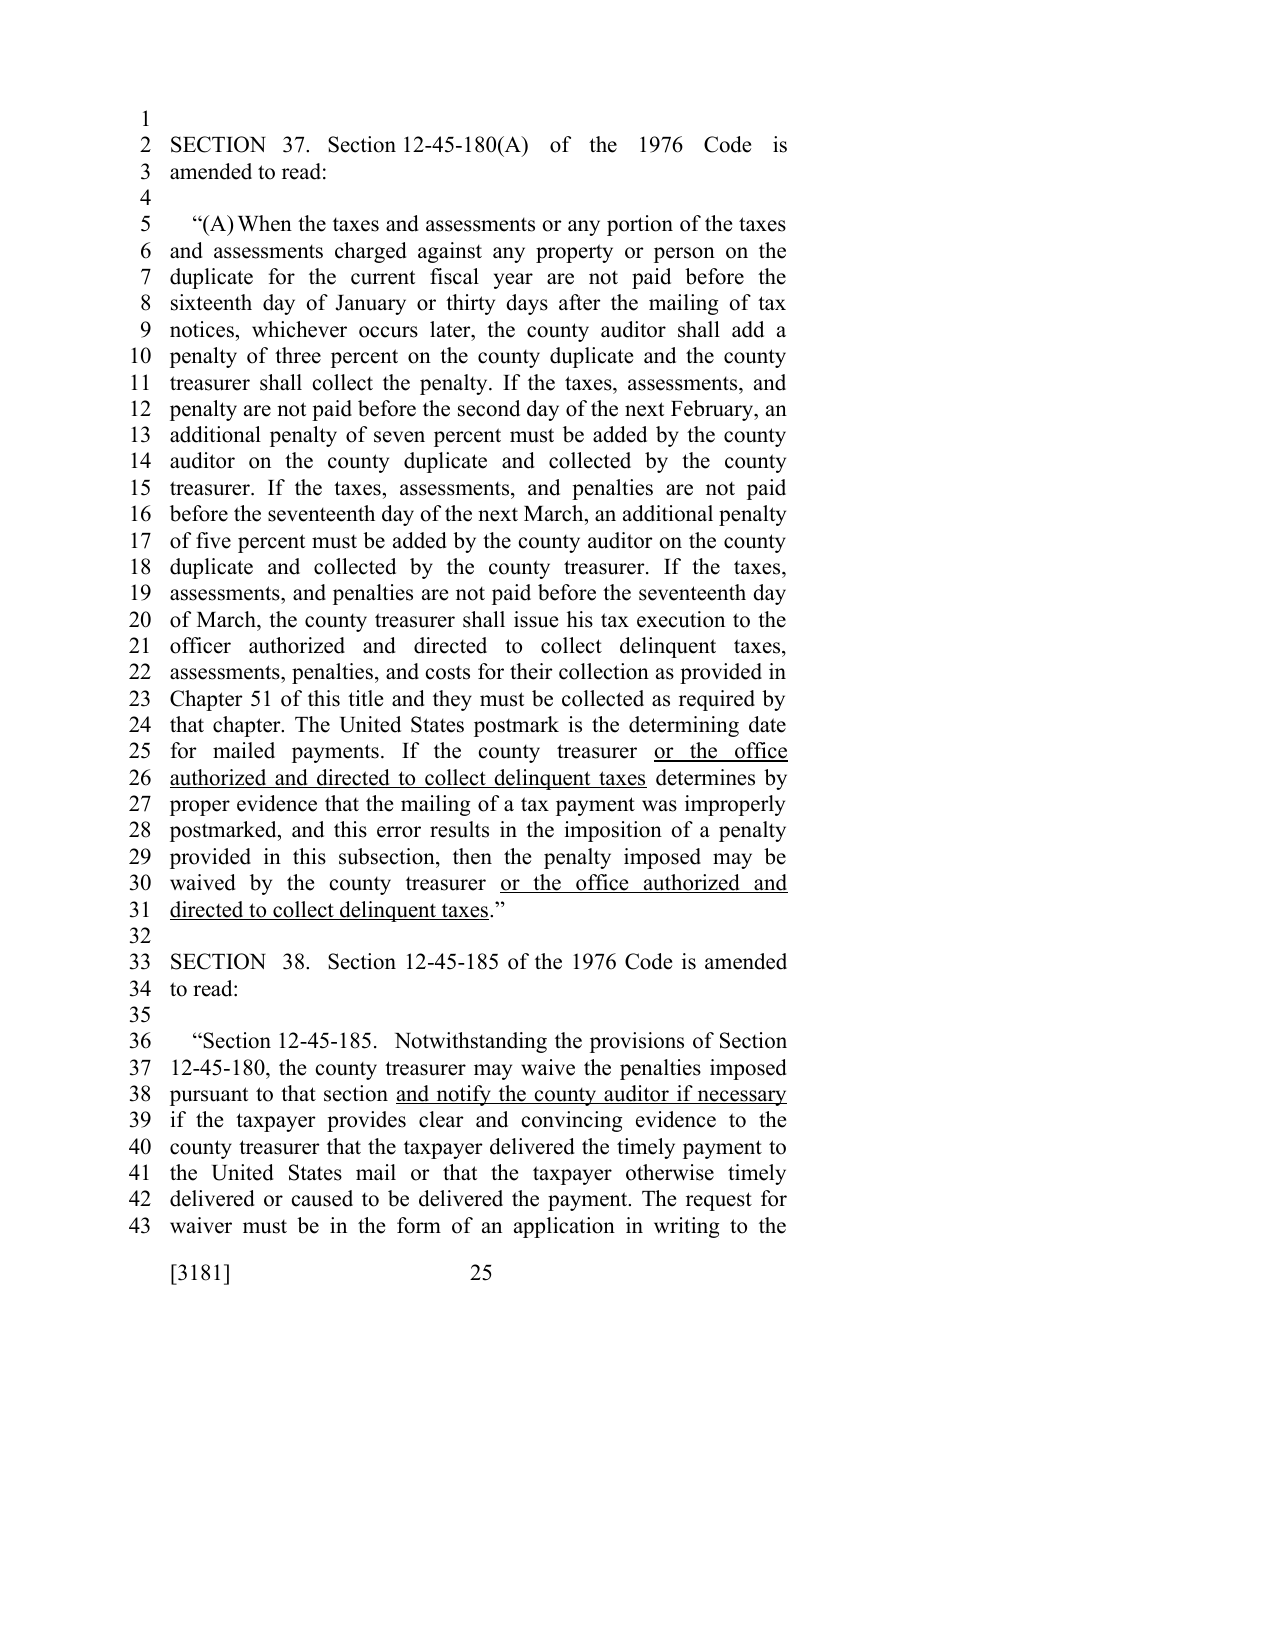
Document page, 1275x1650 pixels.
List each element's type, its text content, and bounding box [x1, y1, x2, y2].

text SECTION 37. Section 12-45-180(A) of the 1976 Code is amended to read: [169, 131, 787, 184]
text “(A) When the taxes and assessments or any portion of the taxes and assessments charged against any property or person on the duplicate for the current fiscal year are not paid before the sixteenth day of January or thirty days after the mailing of tax notices, whichever occurs later, the county auditor shall add a penalty of three percent on the county duplicate and the county treasurer shall collect the penalty. If the taxes, assessments, and penalty are not paid before the second day of the next February, an additional penalty of seven percent must be added by the county auditor on the county duplicate and collected by the county treasurer. If the taxes, assessments, and penalties are not paid before the seventeenth day of the next March, an additional penalty of five percent must be added by the county auditor on the county duplicate and collected by the county treasurer. If the taxes, assessments, and penalties are not paid before the seventeenth day of March, the county treasurer shall issue his tax execution to the officer authorized and directed to collect delinquent taxes, assessments, penalties, and costs for their collection as provided in Chapter 51 of this title and they must be collected as required by that chapter. The United States postmark is the determining date for mailed payments. If the county treasurer or the office authorized and directed to collect delinquent taxes determines by proper evidence that the mailing of a tax payment was improperly postmarked, and this error results in the imposition of a penalty provided in this subsection, then the penalty imposed may be waived by the county treasurer or the office authorized and directed to collect delinquent taxes.” [169, 210, 787, 922]
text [169, 1027, 787, 1238]
text SECTION 38. Section 12-45-185 of the 1976 Code is amended to read: [169, 948, 787, 1001]
